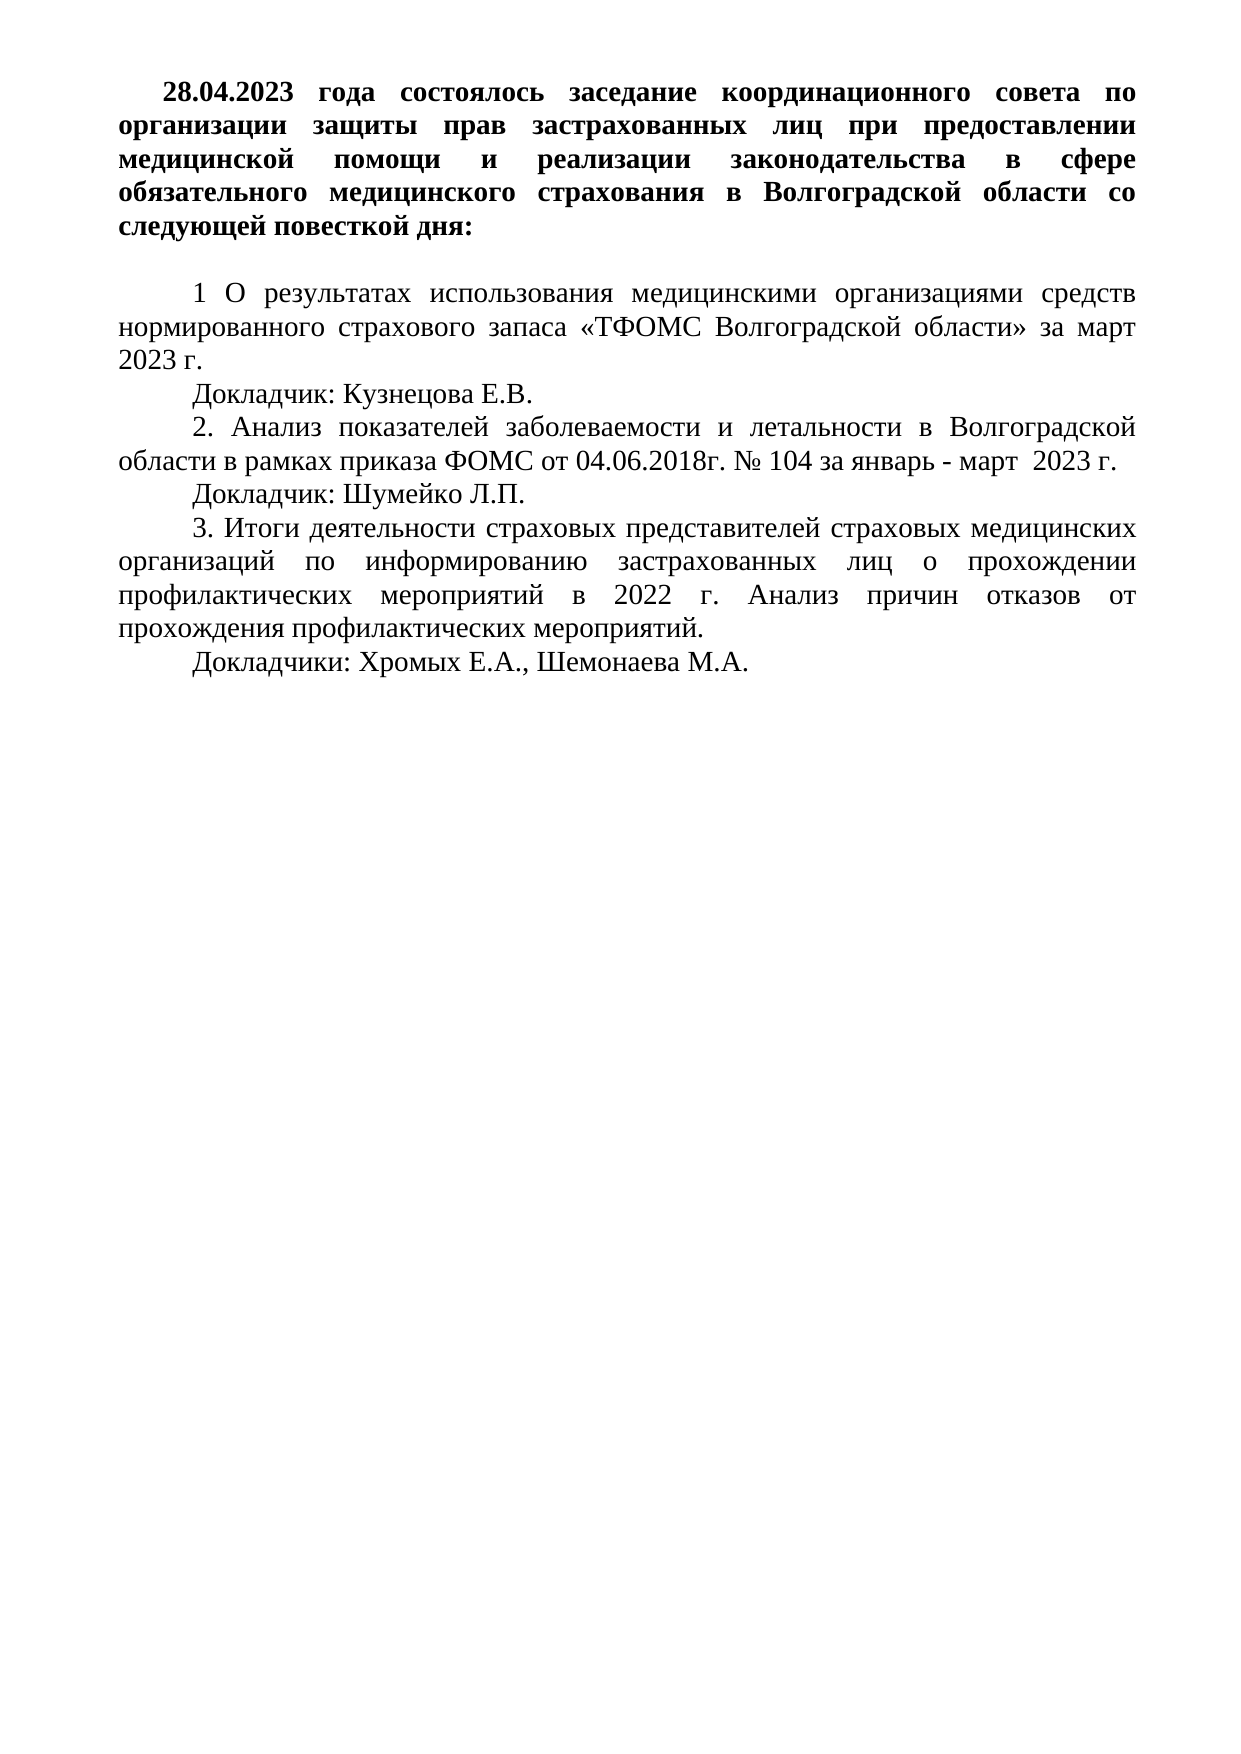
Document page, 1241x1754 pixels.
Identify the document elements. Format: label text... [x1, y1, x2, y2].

text 1 О результатах использования медицинскими организациями средств нормированного страхового запаса «ТФОМС Волгоградской области» за март 2023 г. [118, 275, 1137, 376]
text Докладчики: Хромых Е.А., Шемонаева М.А. [118, 644, 1137, 678]
text 3. Итоги деятельности страховых представителей страховых медицинских организаций по информированию застрахованных лиц о прохождении профилактических мероприятий в 2022 г. Анализ причин отказов от прохождения профилактических мероприятий. [118, 510, 1137, 644]
text Докладчик: Кузнецова Е.В. [118, 376, 1137, 409]
text Докладчик: Шумейко Л.П. [118, 476, 1137, 510]
text 2. Анализ показателей заболеваемости и летальности в Волгоградской области в рамках приказа ФОМС от 04.06.2018г. № 104 за январь - март 2023 г. [118, 409, 1137, 476]
text 28.04.2023 года состоялось заседание координационного совета по организации защиты прав застрахованных лиц при предоставлении медицинской помощи и реализации законодательства в сфере обязательного медицинского страхования в Волгоградской области со следующей повесткой дня: [118, 74, 1137, 242]
